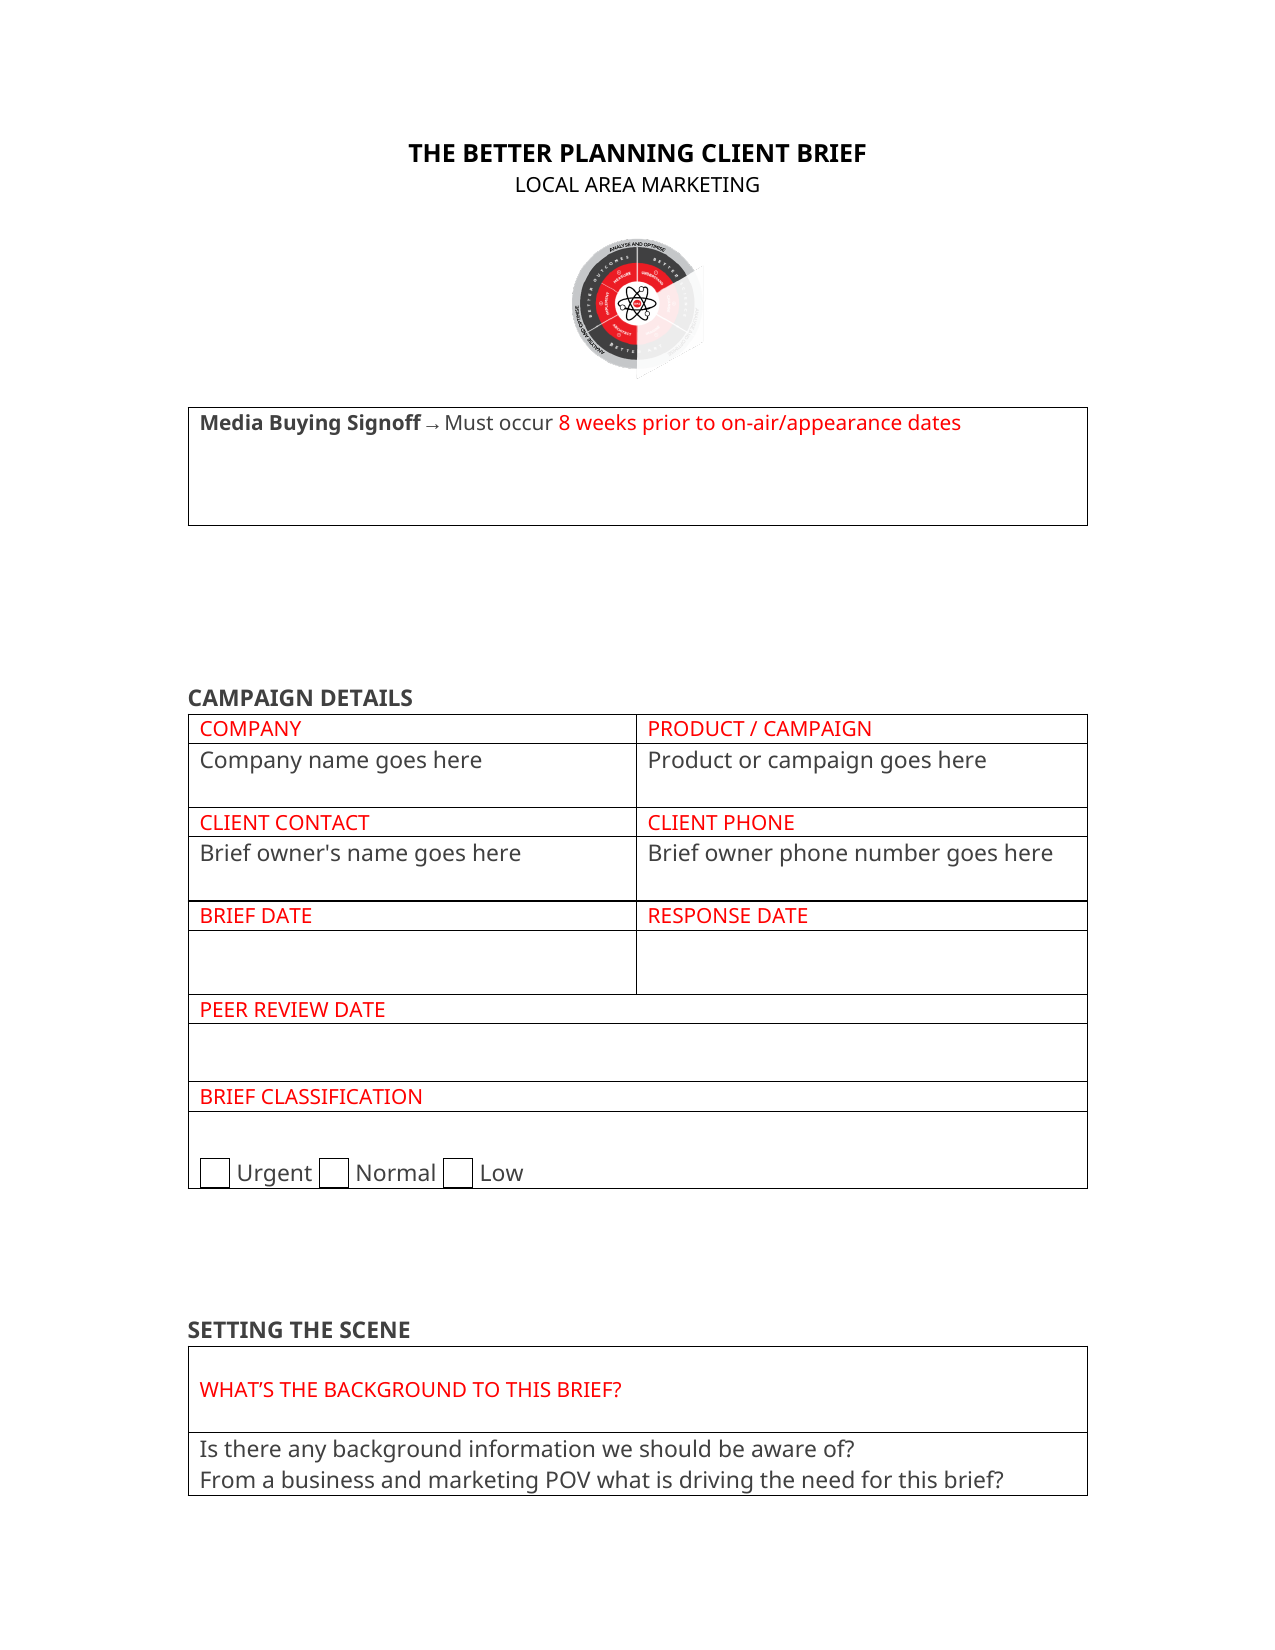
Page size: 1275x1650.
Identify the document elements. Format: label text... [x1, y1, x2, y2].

table_cell Product or campaign goes here [637, 744, 1087, 807]
table_cell Brief owner's name goes here [189, 837, 636, 899]
table_cell Is there any background information we should be aware of? From a business and marketing POV what is driving the need for this brief? [189, 1433, 1087, 1495]
table_cell CLIENT PHONE [637, 808, 1087, 836]
table_cell [189, 931, 636, 994]
table_cell Company name goes here [189, 744, 636, 807]
table_header COMPANY [189, 715, 636, 743]
text CAMPAIGN DETAILS [187, 682, 1087, 713]
table_cell PEER REVIEW DATE [189, 995, 1087, 1023]
text SETTING THE SCENE [187, 1314, 1087, 1346]
table_cell Brief owner phone number goes here [637, 837, 1087, 899]
table_header PRODUCT / CAMPAIGN [637, 715, 1087, 743]
table_header RESPONSE DATE [637, 902, 1087, 930]
table_cell Urgent Normal Low [189, 1112, 1087, 1188]
table_header BRIEF DATE [189, 902, 636, 930]
table_cell CLIENT CONTACT [189, 808, 636, 836]
table_cell BRIEF CLASSIFICATION [189, 1082, 1087, 1111]
table_header WHAT’S THE BACKGROUND TO THIS BRIEF? [189, 1347, 1087, 1432]
picture [571, 238, 704, 379]
table_cell [189, 1024, 1087, 1081]
table_cell [637, 931, 1087, 994]
